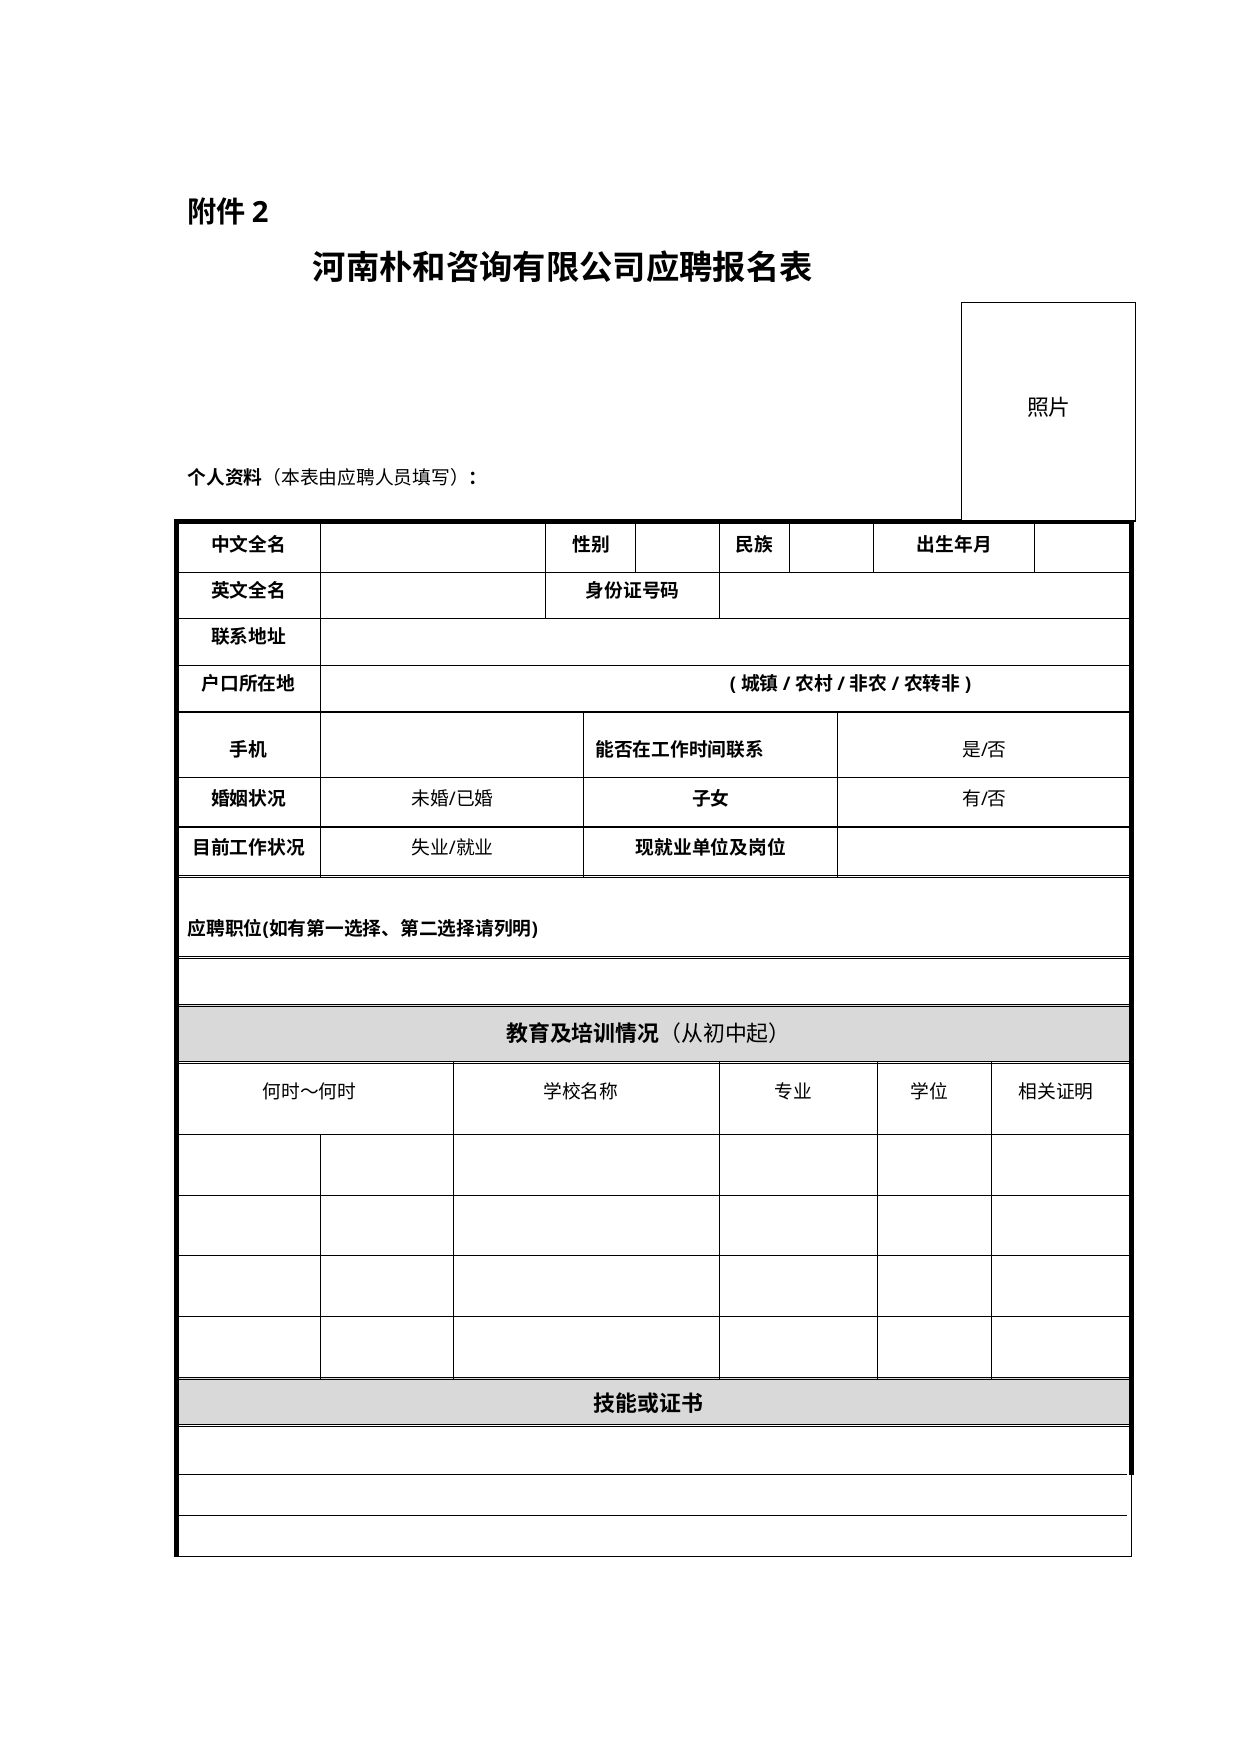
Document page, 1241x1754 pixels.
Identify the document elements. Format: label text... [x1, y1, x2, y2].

table_cell 目前工作状况 [179, 828, 320, 875]
table_cell 有/否 [838, 778, 1129, 826]
table_cell [321, 1135, 453, 1195]
table_cell 英文全名 [179, 573, 320, 618]
table_header 性别 [546, 524, 635, 572]
table_cell [179, 1427, 1129, 1474]
table_cell [179, 1196, 320, 1255]
table_cell 教育及培训情况（从初中起） [179, 1007, 1129, 1061]
table_cell 专业 [720, 1064, 877, 1134]
table_cell 失业/就业 [321, 828, 583, 875]
table_cell [179, 1474, 1131, 1515]
table_header [1035, 524, 1129, 572]
table_cell [720, 573, 1129, 618]
table_cell [179, 1515, 1131, 1556]
table_cell 学位 [878, 1064, 991, 1134]
table_cell [878, 1135, 991, 1195]
table_cell [321, 713, 583, 777]
table_cell [720, 1196, 877, 1255]
table_cell [321, 1317, 453, 1377]
table_cell 是/否 [838, 713, 1129, 777]
table_cell [179, 1317, 320, 1377]
table_cell [992, 1196, 1129, 1255]
table_cell [179, 959, 1129, 1004]
text 个人资料（本表由应聘人员填写）： [187, 460, 961, 492]
table_cell [720, 1317, 877, 1377]
table_cell [179, 1135, 320, 1195]
table_header 中文全名 [179, 524, 320, 572]
table_cell [454, 1135, 719, 1195]
table_cell 应聘职位(如有第一选择、第二选择请列明) [179, 878, 1129, 956]
table_header [636, 524, 719, 572]
table_cell 学校名称 [454, 1064, 719, 1134]
table_cell [992, 1317, 1129, 1377]
table_cell 技能或证书 [179, 1380, 1129, 1424]
table_cell 户口所在地 [179, 666, 320, 711]
table_cell 能否在工作时间联系 [584, 713, 837, 777]
table_cell 现就业单位及岗位 [584, 828, 837, 875]
table_cell [321, 1256, 453, 1316]
table_cell [878, 1196, 991, 1255]
table_cell [454, 1256, 719, 1316]
table_cell [878, 1256, 991, 1316]
table_cell [838, 828, 1129, 875]
table_cell 婚姻状况 [179, 778, 320, 826]
table_cell [992, 1256, 1129, 1316]
text 附件2 [187, 189, 1053, 231]
table_cell [321, 1196, 453, 1255]
table_cell [321, 573, 545, 618]
table_cell ( 城镇 / 农村 / 非农 / 农转非 ) [321, 666, 1129, 711]
table_cell 子女 [584, 778, 837, 826]
table_header 出生年月 [874, 524, 1034, 572]
table_cell [720, 1256, 877, 1316]
table_cell [992, 1135, 1129, 1195]
table_cell [454, 1196, 719, 1255]
table_cell 未婚/已婚 [321, 778, 583, 826]
table_header 民族 [720, 524, 789, 572]
table_cell [878, 1317, 991, 1377]
table_cell 身份证号码 [546, 573, 719, 618]
table_cell [179, 1256, 320, 1316]
table_header [790, 524, 873, 572]
table_cell 何时～何时 [179, 1064, 453, 1134]
table_cell [454, 1317, 719, 1377]
table_header [321, 524, 545, 572]
table_cell 手机 [179, 713, 320, 777]
table_cell 相关证明 [992, 1064, 1129, 1134]
table_cell 联系地址 [179, 619, 320, 664]
table_cell [321, 619, 1129, 664]
table_cell [720, 1135, 877, 1195]
